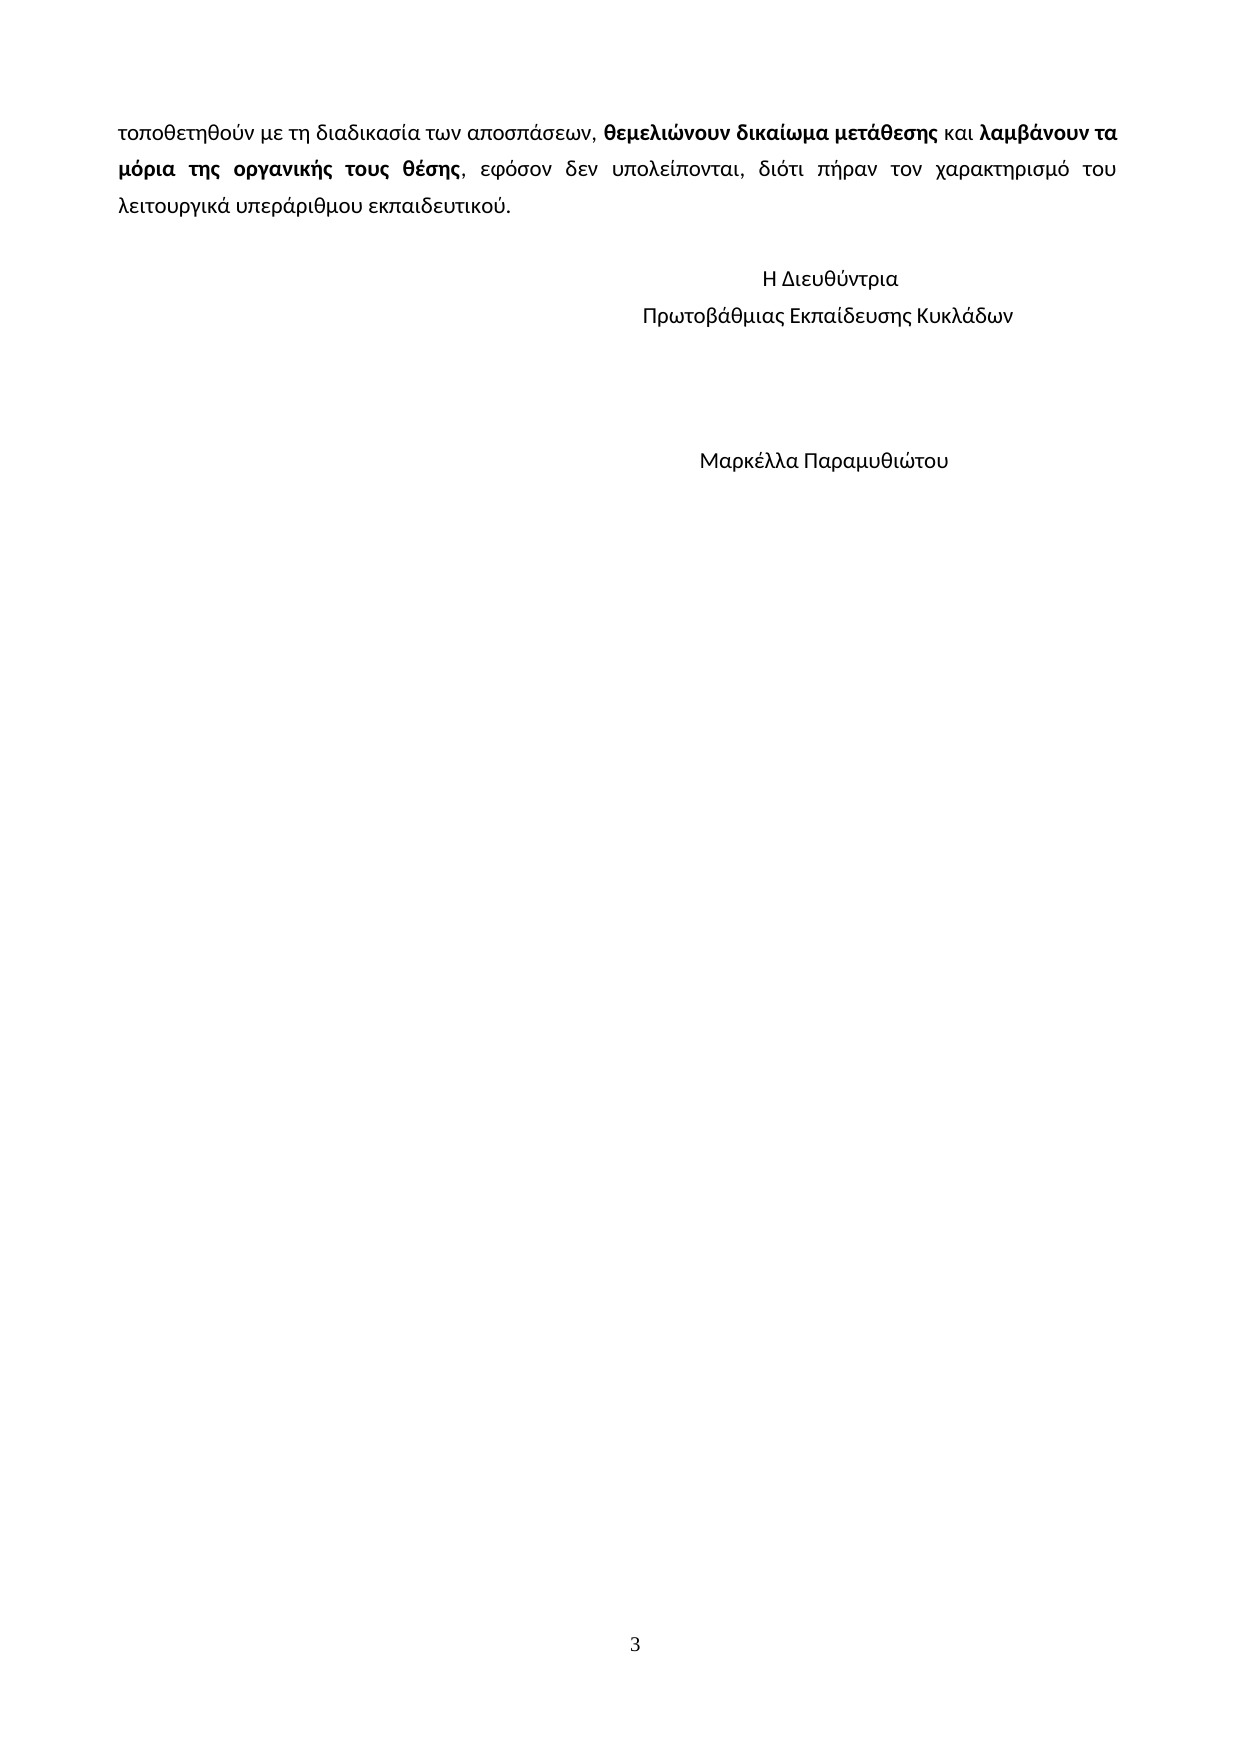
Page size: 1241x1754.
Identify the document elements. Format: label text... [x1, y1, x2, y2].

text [118, 118, 1118, 219]
text Μαρκέλλα Παραμυθιώτου [162, 446, 1107, 474]
text Πρωτοβάθμιας Εκπαίδευσης Κυκλάδων [162, 301, 1107, 329]
text Η Διευθύντρια [162, 264, 1107, 292]
